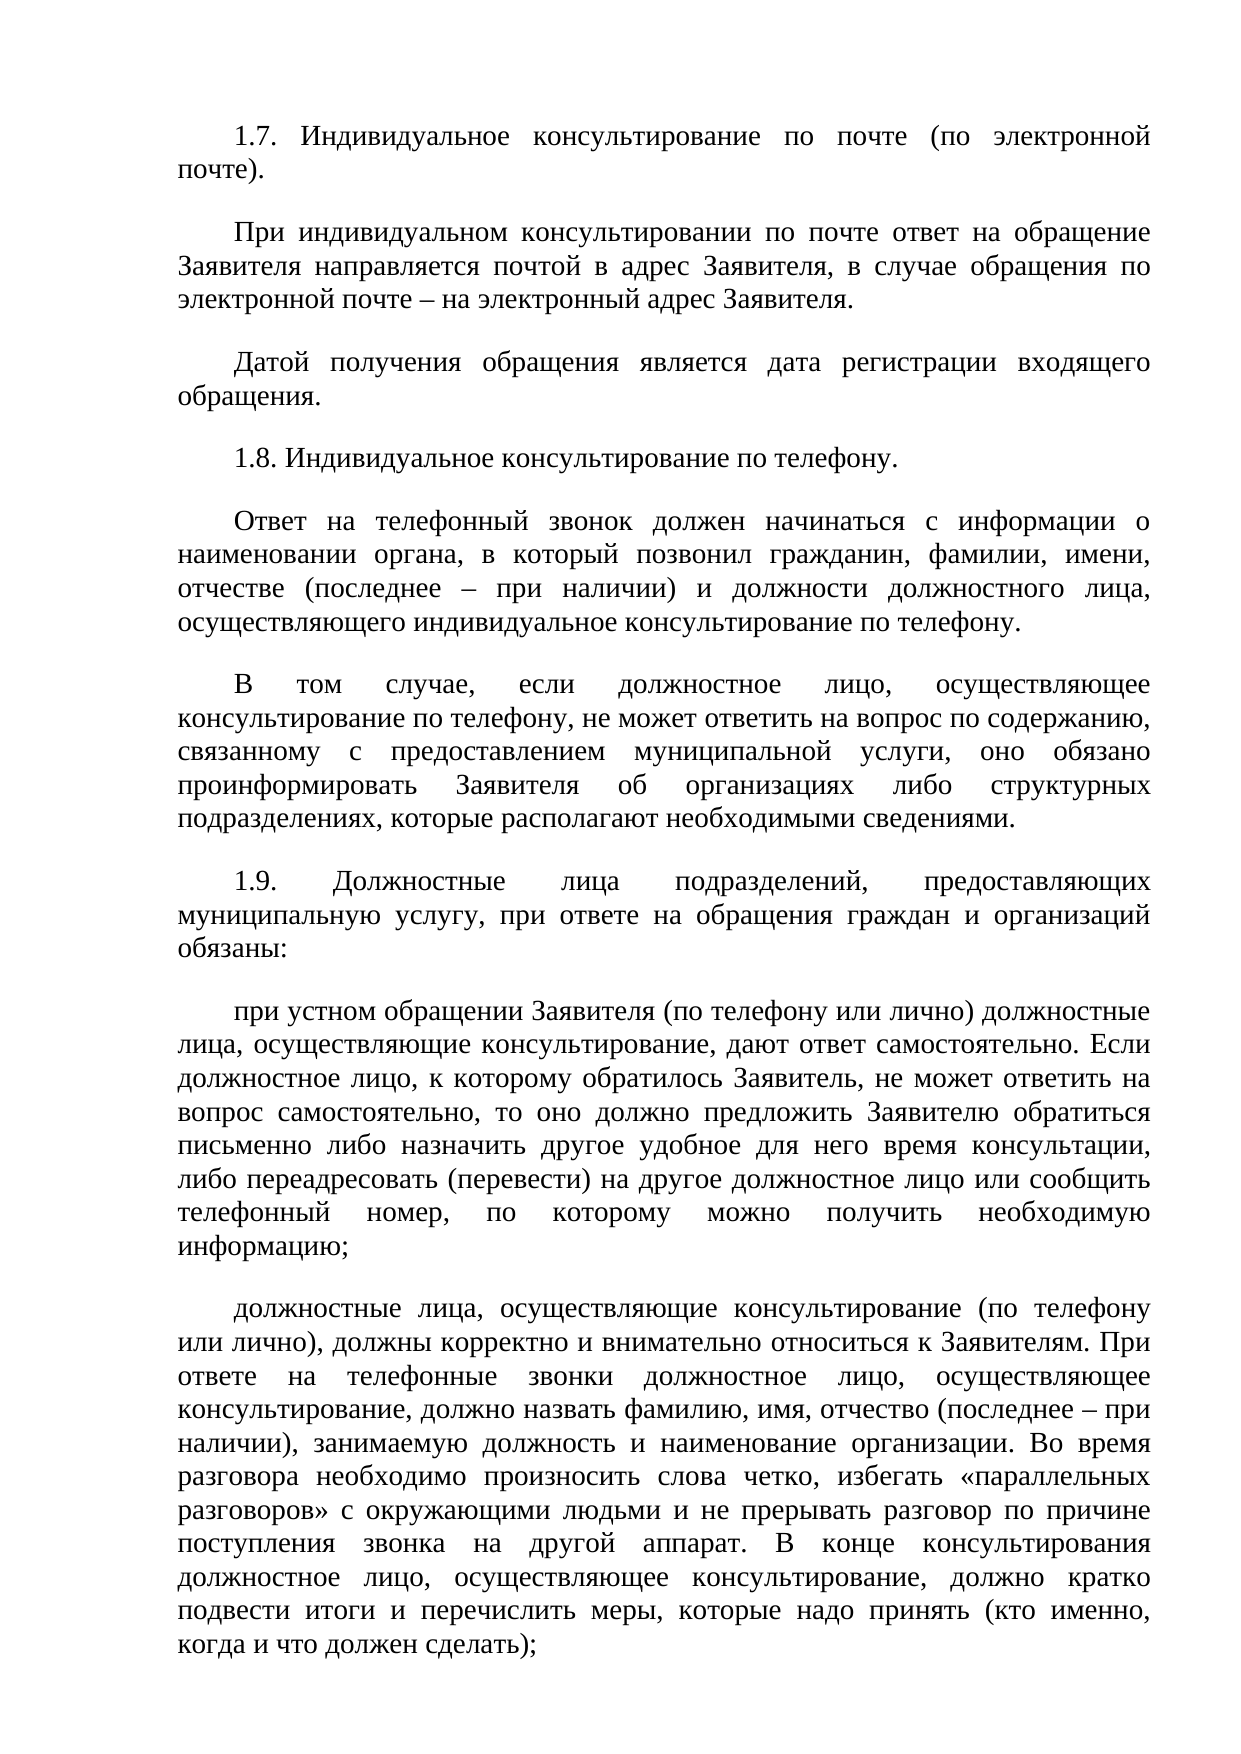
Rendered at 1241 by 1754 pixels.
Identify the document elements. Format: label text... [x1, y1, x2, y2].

text Датой получения обращения является дата регистрации входящего обращения. [177, 344, 1152, 411]
text должностные лица, осуществляющие консультирование (по телефону или лично), должны корректно и внимательно относиться к Заявителям. При ответе на телефонные звонки должностное лицо, осуществляющее консультирование, должно назвать фамилию, имя, отчество (последнее – при наличии), занимаемую должность и наименование организации. Во время разговора необходимо произносить слова четко, избегать «параллельных разговоров» с окружающими людьми и не прерывать разговор по причине поступления звонка на другой аппарат. В конце консультирования должностное лицо, осуществляющее консультирование, должно кратко подвести итоги и перечислить меры, которые надо принять (кто именно, когда и что должен сделать); [177, 1291, 1152, 1659]
text Ответ на телефонный звонок должен начинаться с информации о наименовании органа, в который позвонил гражданин, фамилии, имени, отчестве (последнее – при наличии) и должности должностного лица, осуществляющего индивидуальное консультирование по телефону. [177, 503, 1152, 637]
text При индивидуальном консультировании по почте ответ на обращение Заявителя направляется почтой в адрес Заявителя, в случае обращения по электронной почте – на электронный адрес Заявителя. [177, 214, 1152, 315]
text В том случае, если должностное лицо, осуществляющее консультирование по телефону, не может ответить на вопрос по содержанию, связанному с предоставлением муниципальной услуги, оно обязано проинформировать Заявителя об организациях либо структурных подразделениях, которые располагают необходимыми сведениями. [177, 666, 1152, 834]
text 1.8. Индивидуальное консультирование по телефону. [177, 440, 1152, 474]
text 1.9. Должностные лица подразделений, предоставляющих муниципальную услугу, при ответе на обращения граждан и организаций обязаны: [177, 863, 1152, 964]
text при устном обращении Заявителя (по телефону или лично) должностные лица, осуществляющие консультирование, дают ответ самостоятельно. Если должностное лицо, к которому обратилось Заявитель, не может ответить на вопрос самостоятельно, то оно должно предложить Заявителю обратиться письменно либо назначить другое удобное для него время консультации, либо переадресовать (перевести) на другое должностное лицо или сообщить телефонный номер, по которому можно получить необходимую информацию; [177, 993, 1152, 1261]
text 1.7. Индивидуальное консультирование по почте (по электронной почте). [177, 118, 1152, 185]
